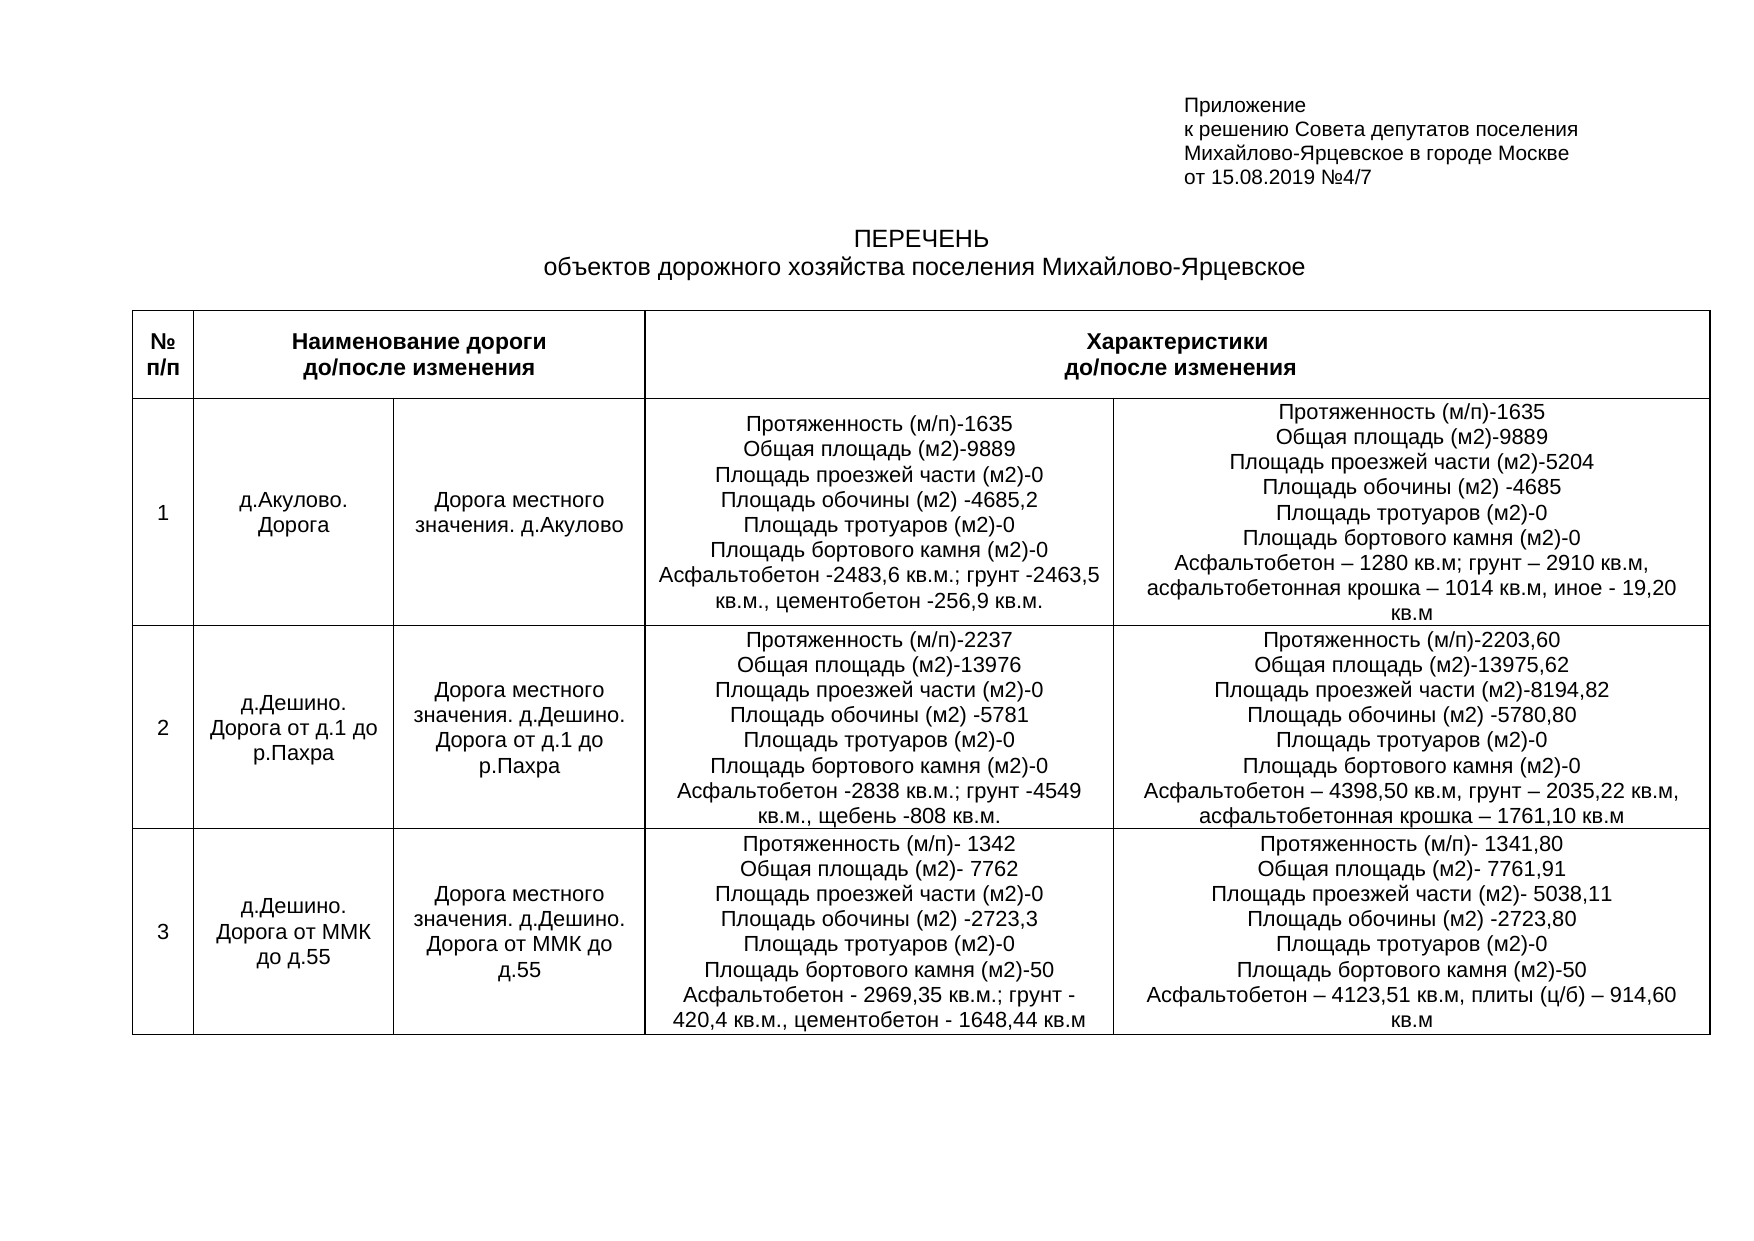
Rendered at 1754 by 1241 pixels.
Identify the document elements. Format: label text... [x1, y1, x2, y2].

table_cell Дорога местного значения. д.Дешино. Дорога от ММК до д.55 [394, 829, 644, 1033]
table_cell 3 [133, 829, 193, 1033]
text объектов дорожного хозяйства поселения Михайлово-Ярцевское [177, 252, 1665, 281]
table_cell Дорога местного значения. д.Акулово [394, 399, 644, 625]
table_cell Дорога местного значения. д.Дешино. Дорога от д.1 до р.Пахра [394, 626, 644, 828]
table_header Характеристики до/после изменения [646, 311, 1709, 397]
text Перечень [177, 223, 1665, 252]
table_cell Протяженность (м/п)-2237 Общая площадь (м2)-13976 Площадь проезжей части (м2)-0 Площадь обочины (м2) -5781 Площадь тротуаров (м2)-0 Площадь бортового камня (м2)-0 Асфальтобетон -2838 кв.м.; грунт -4549 кв.м., щебень -808 кв.м. [646, 626, 1113, 828]
table_cell Протяженность (м/п)- 1342 Общая площадь (м2)- 7762 Площадь проезжей части (м2)-0 Площадь обочины (м2) -2723,3 Площадь тротуаров (м2)-0 Площадь бортового камня (м2)-50 Асфальтобетон - 2969,35 кв.м.; грунт - 420,4 кв.м., цементобетон - 1648,44 кв.м [646, 829, 1113, 1033]
table_cell д.Дешино. Дорога от ММК до д.55 [194, 829, 393, 1033]
table_cell Протяженность (м/п)-1635 Общая площадь (м2)-9889 Площадь проезжей части (м2)-0 Площадь обочины (м2) -4685,2 Площадь тротуаров (м2)-0 Площадь бортового камня (м2)-0 Асфальтобетон -2483,6 кв.м.; грунт -2463,5 кв.м., цементобетон -256,9 кв.м. [646, 399, 1113, 625]
table_cell 1 [133, 399, 193, 625]
table_cell д.Акулово. Дорога [194, 399, 393, 625]
table_cell д.Дешино. Дорога от д.1 до р.Пахра [194, 626, 393, 828]
table_header № п/п [133, 311, 193, 397]
table_cell Протяженность (м/п)-2203,60 Общая площадь (м2)-13975,62 Площадь проезжей части (м2)-8194,82 Площадь обочины (м2) -5780,80 Площадь тротуаров (м2)-0 Площадь бортового камня (м2)-0 Асфальтобетон – 4398,50 кв.м, грунт – 2035,22 кв.м, асфальтобетонная крошка – 1761,10 кв.м [1114, 626, 1709, 828]
table_cell Протяженность (м/п)- 1341,80 Общая площадь (м2)- 7761,91 Площадь проезжей части (м2)- 5038,11 Площадь обочины (м2) -2723,80 Площадь тротуаров (м2)-0 Площадь бортового камня (м2)-50 Асфальтобетон – 4123,51 кв.м, плиты (ц/б) – 914,60 кв.м [1114, 829, 1709, 1033]
table_cell 2 [133, 626, 193, 828]
table_header Наименование дороги до/после изменения [194, 311, 644, 397]
table_cell Протяженность (м/п)-1635 Общая площадь (м2)-9889 Площадь проезжей части (м2)-5204 Площадь обочины (м2) -4685 Площадь тротуаров (м2)-0 Площадь бортового камня (м2)-0 Асфальтобетон – 1280 кв.м; грунт – 2910 кв.м, асфальтобетонная крошка – 1014 кв.м, иное - 19,20 кв.м [1114, 399, 1709, 625]
